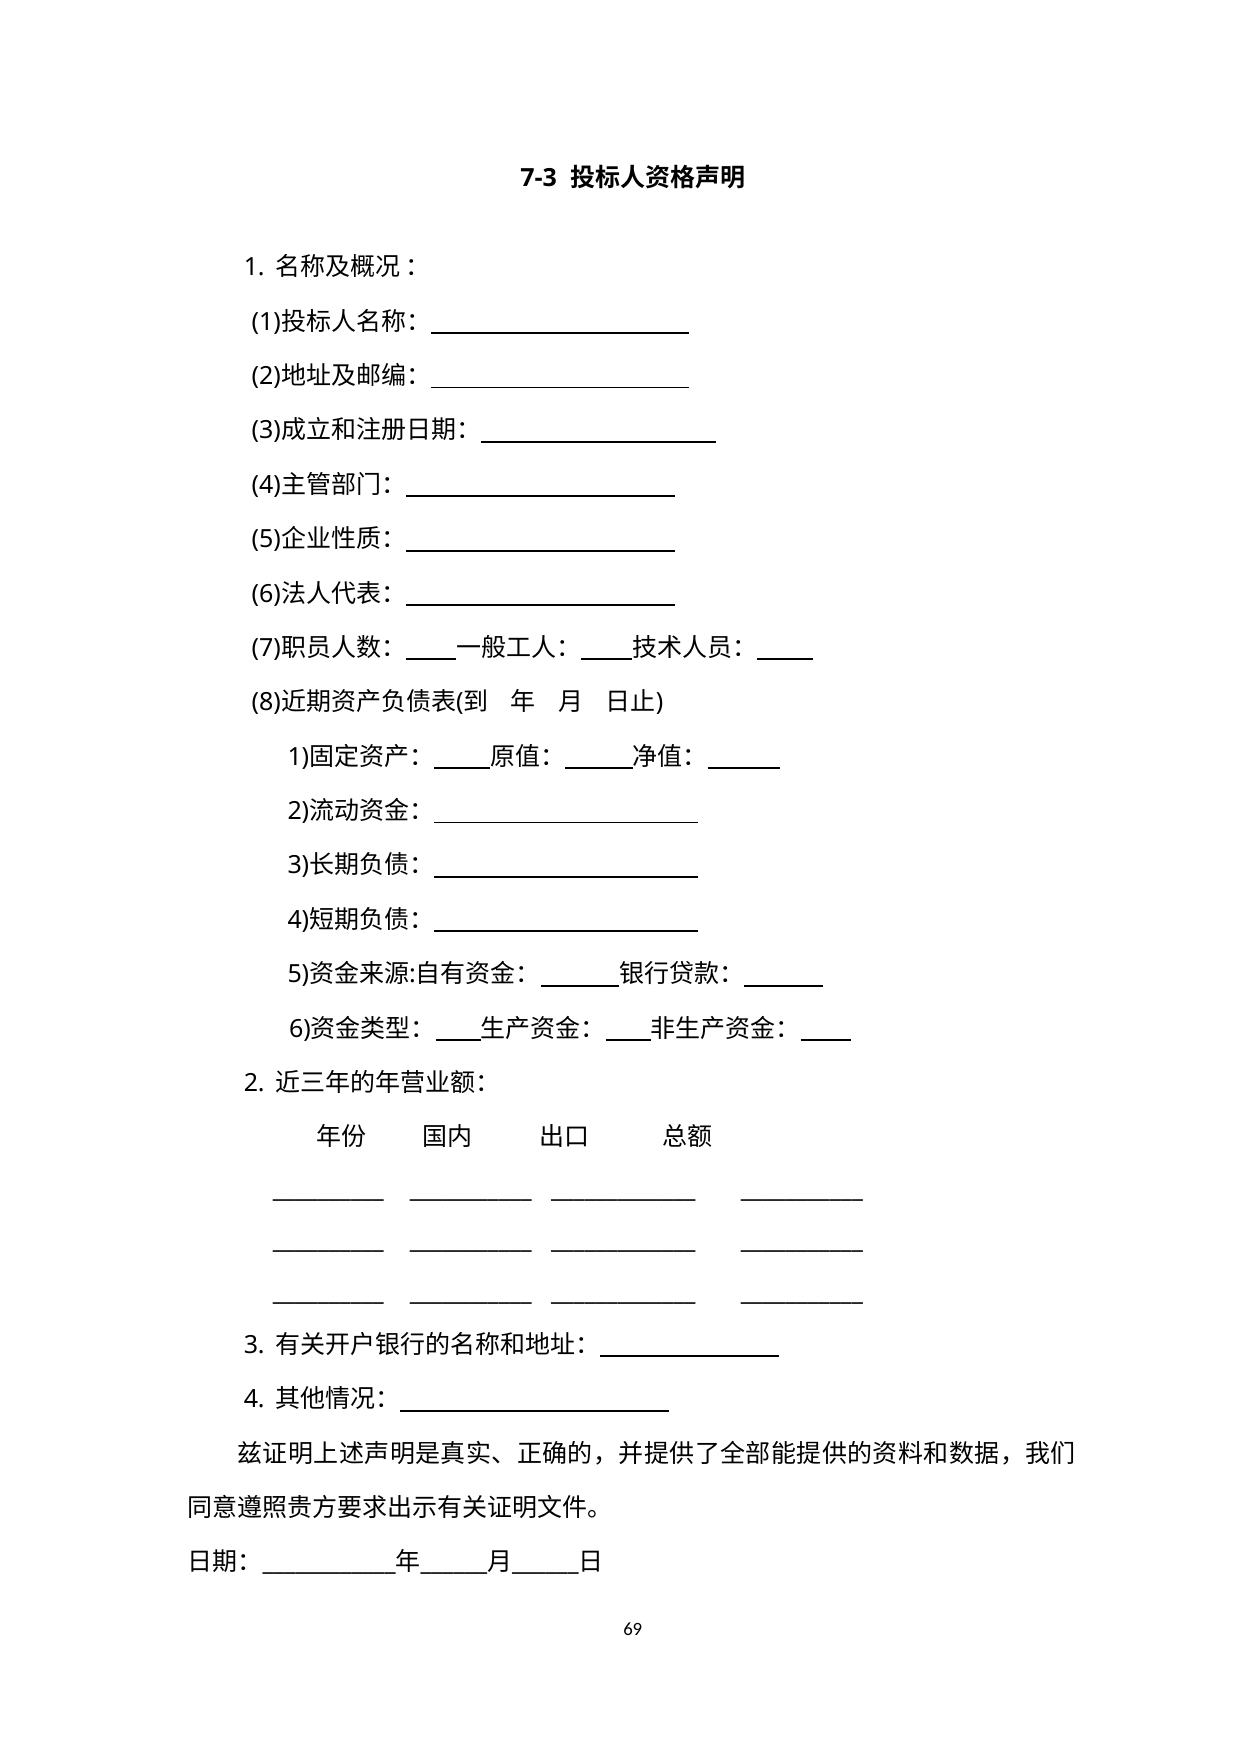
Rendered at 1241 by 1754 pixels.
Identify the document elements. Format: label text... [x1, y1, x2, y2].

text 4)短期负债： [187, 899, 1078, 936]
text (4)主管部门： [251, 464, 1078, 501]
list 名称及概况 ： [187, 247, 1078, 283]
text __________ ___________ _____________ ___________ [187, 1222, 1078, 1256]
list 近三年的年营业额： [187, 1062, 1078, 1099]
text (6)法人代表： [251, 573, 1078, 609]
text (3)成立和注册日期： [251, 410, 1078, 446]
text __________ ___________ _____________ ___________ [187, 1273, 1078, 1307]
text (5)企业性质： [251, 519, 1078, 555]
text 2)流动资金： [187, 791, 1078, 827]
text 1)固定资产： 原值： 净值： [187, 736, 1078, 772]
text (2)地址及邮编： [251, 356, 1078, 392]
list 其他情况： [187, 1379, 1078, 1415]
text 5)资金来源:自有资金： 银行贷款： [187, 954, 1078, 990]
text (1)投标人名称： [251, 301, 1078, 337]
text 兹证明上述声明是真实、正确的，并提供了全部能提供的资料和数据，我们同意遵照贵方要求出示有关证明文件。 [187, 1433, 1078, 1524]
text 年份 国内 出口 总额 [187, 1117, 1078, 1153]
text (8)近期资产负债表(到 年 月 日止) [251, 682, 1078, 718]
subtitle 7-3 投标人资格声明 [187, 157, 1078, 193]
text __________ ___________ _____________ ___________ [187, 1171, 1078, 1205]
text 日期：____________年______月______日 [187, 1542, 1078, 1578]
list 有关开户银行的名称和地址： [187, 1324, 1078, 1361]
text 6)资金类型： 生产资金： 非生产资金： [187, 1008, 1078, 1044]
text 3)长期负债： [187, 845, 1078, 881]
text (7)职员人数： 一般工人： 技术人员： [251, 627, 1078, 664]
